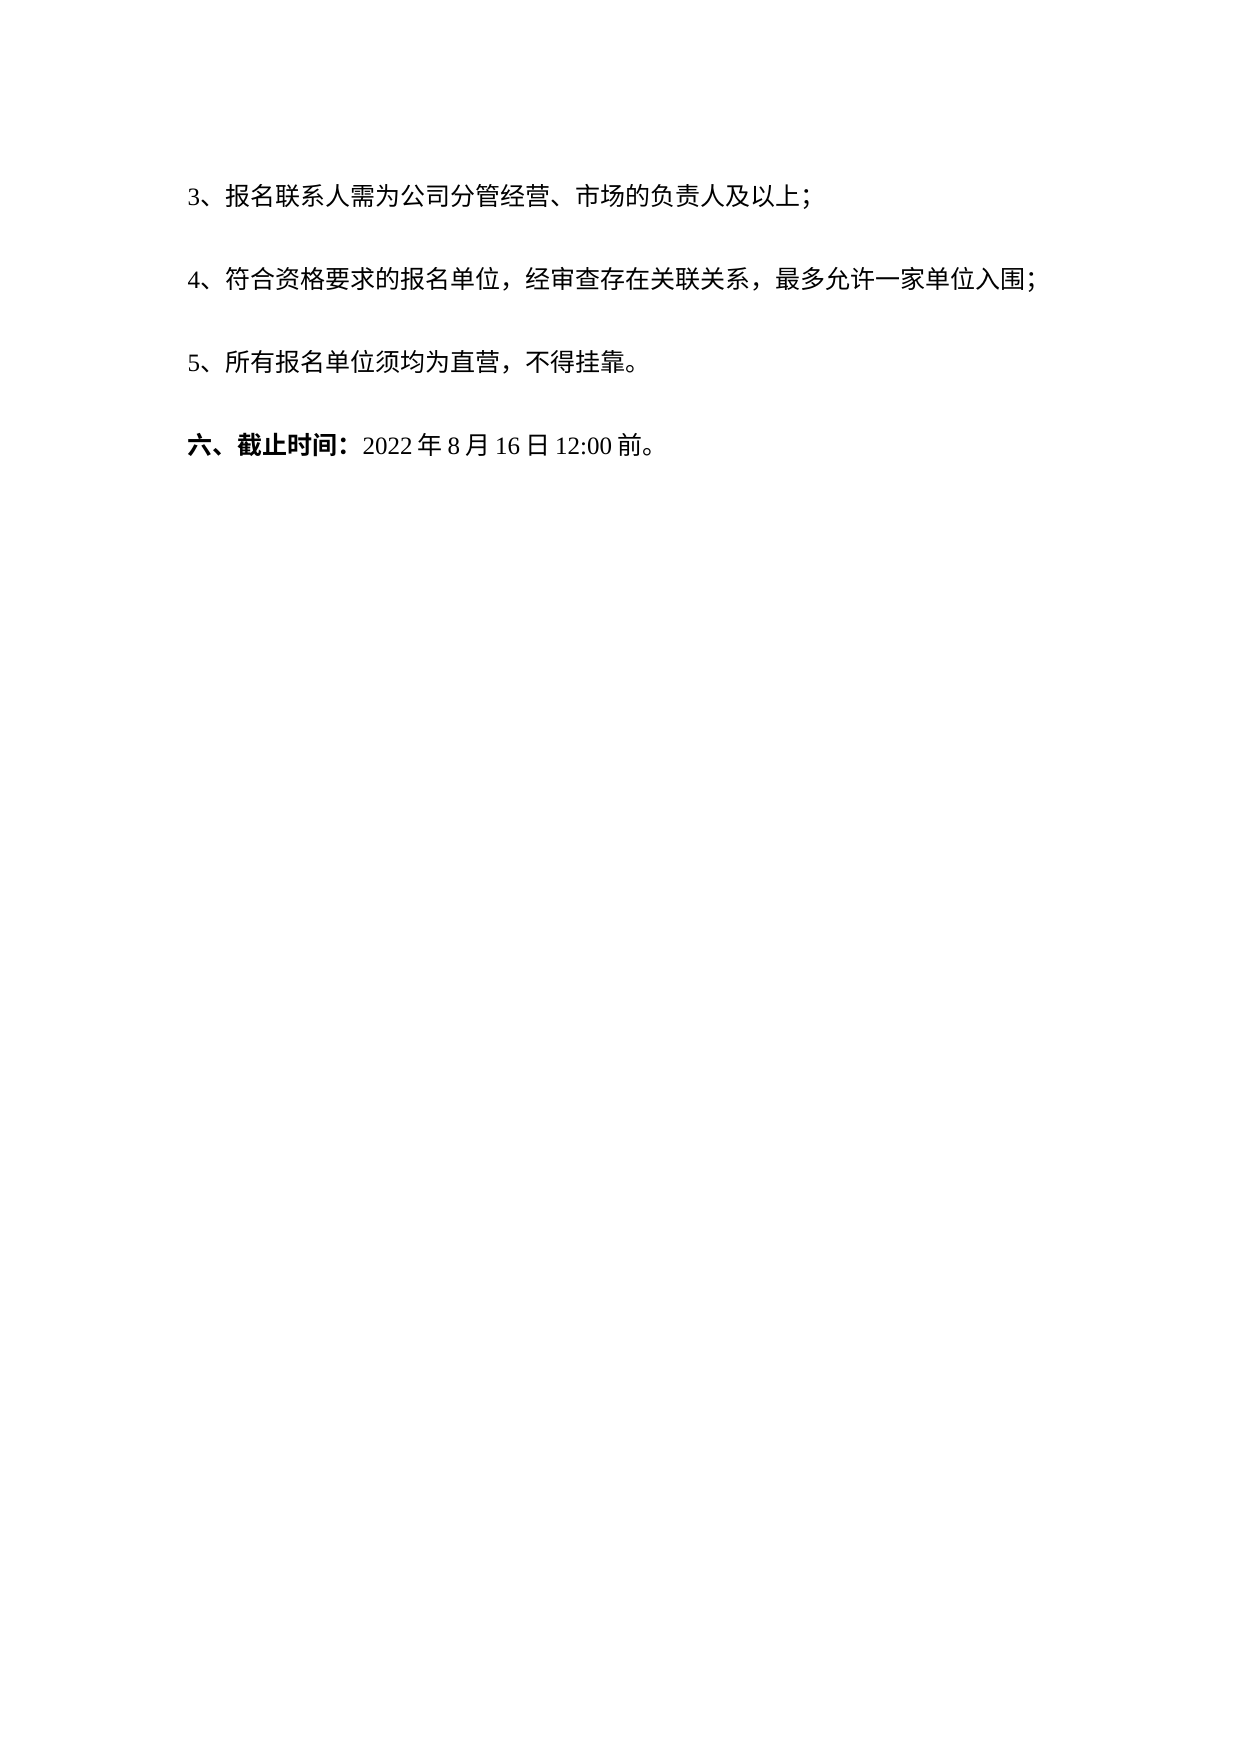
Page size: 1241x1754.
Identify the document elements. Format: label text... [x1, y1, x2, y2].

list 报名联系人需为公司分管经营、市场的负责人及以上； [187, 162, 1053, 227]
text 六、截止时间：2022年8月16日12:00前。 [187, 411, 1053, 476]
list 所有报名单位须均为直营，不得挂靠。 [187, 328, 1053, 393]
list 符合资格要求的报名单位，经审查存在关联关系，最多允许一家单位入围； [187, 245, 1053, 310]
